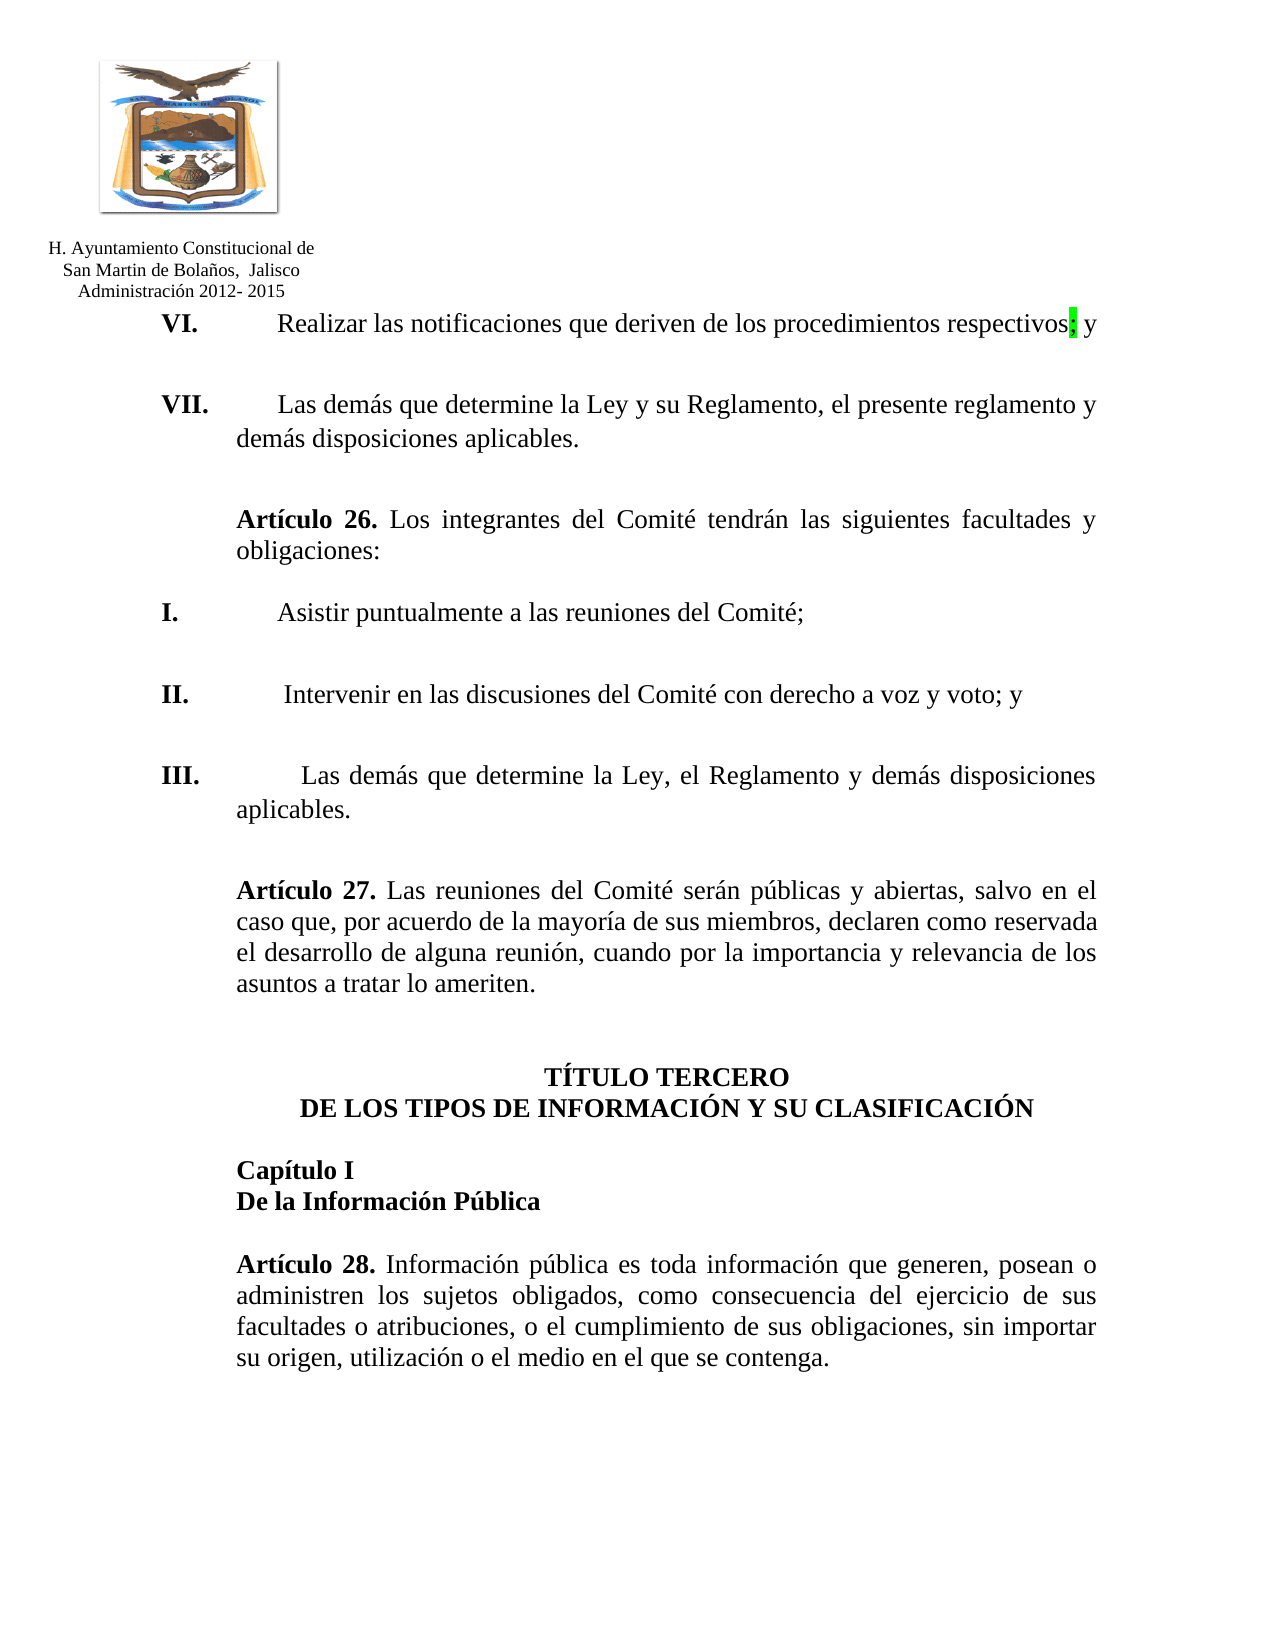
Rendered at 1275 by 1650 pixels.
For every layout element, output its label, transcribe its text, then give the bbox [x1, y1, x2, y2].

list Las demás que determine la Ley y su Reglamento, el presente reglamento y demás disposiciones aplicables. [161, 388, 1098, 453]
list Intervenir en las discusiones del Comité con derecho a voz y voto; y [161, 678, 1098, 709]
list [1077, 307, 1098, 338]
text Artículo 26. Los integrantes del Comité tendrán las siguientes facultades y obligaciones: [236, 503, 1098, 565]
text Artículo 27. Las reuniones del Comité serán públicas y abiertas, salvo en el caso que, por acuerdo de la mayoría de sus miembros, declaren como reservada el desarrollo de alguna reunión, cuando por la importancia y relevancia de los asuntos a tratar lo ameriten. [236, 874, 1098, 999]
text DE LOS TIPOS DE INFORMACIÓN Y SU CLASIFICACIÓN [236, 1092, 1098, 1123]
text Artículo 28. Información pública es toda información que generen, posean o administren los sujetos obligados, como consecuencia del ejercicio de sus facultades o atribuciones, o el cumplimiento de sus obligaciones, sin importar su origen, utilización o el medio en el que se contenga. [236, 1248, 1098, 1372]
text De la Información Pública [236, 1186, 1098, 1217]
list Asistir puntualmente a las reuniones del Comité; [161, 596, 1098, 628]
text Capítulo I [236, 1154, 1098, 1186]
list Las demás que determine la Ley, el Reglamento y demás disposiciones aplicables. [161, 759, 1098, 824]
list Realizar las notificaciones que deriven de los procedimientos respectivos; y [161, 307, 1069, 338]
picture [95, 56, 285, 217]
text TÍTULO TERCERO [236, 1061, 1098, 1092]
